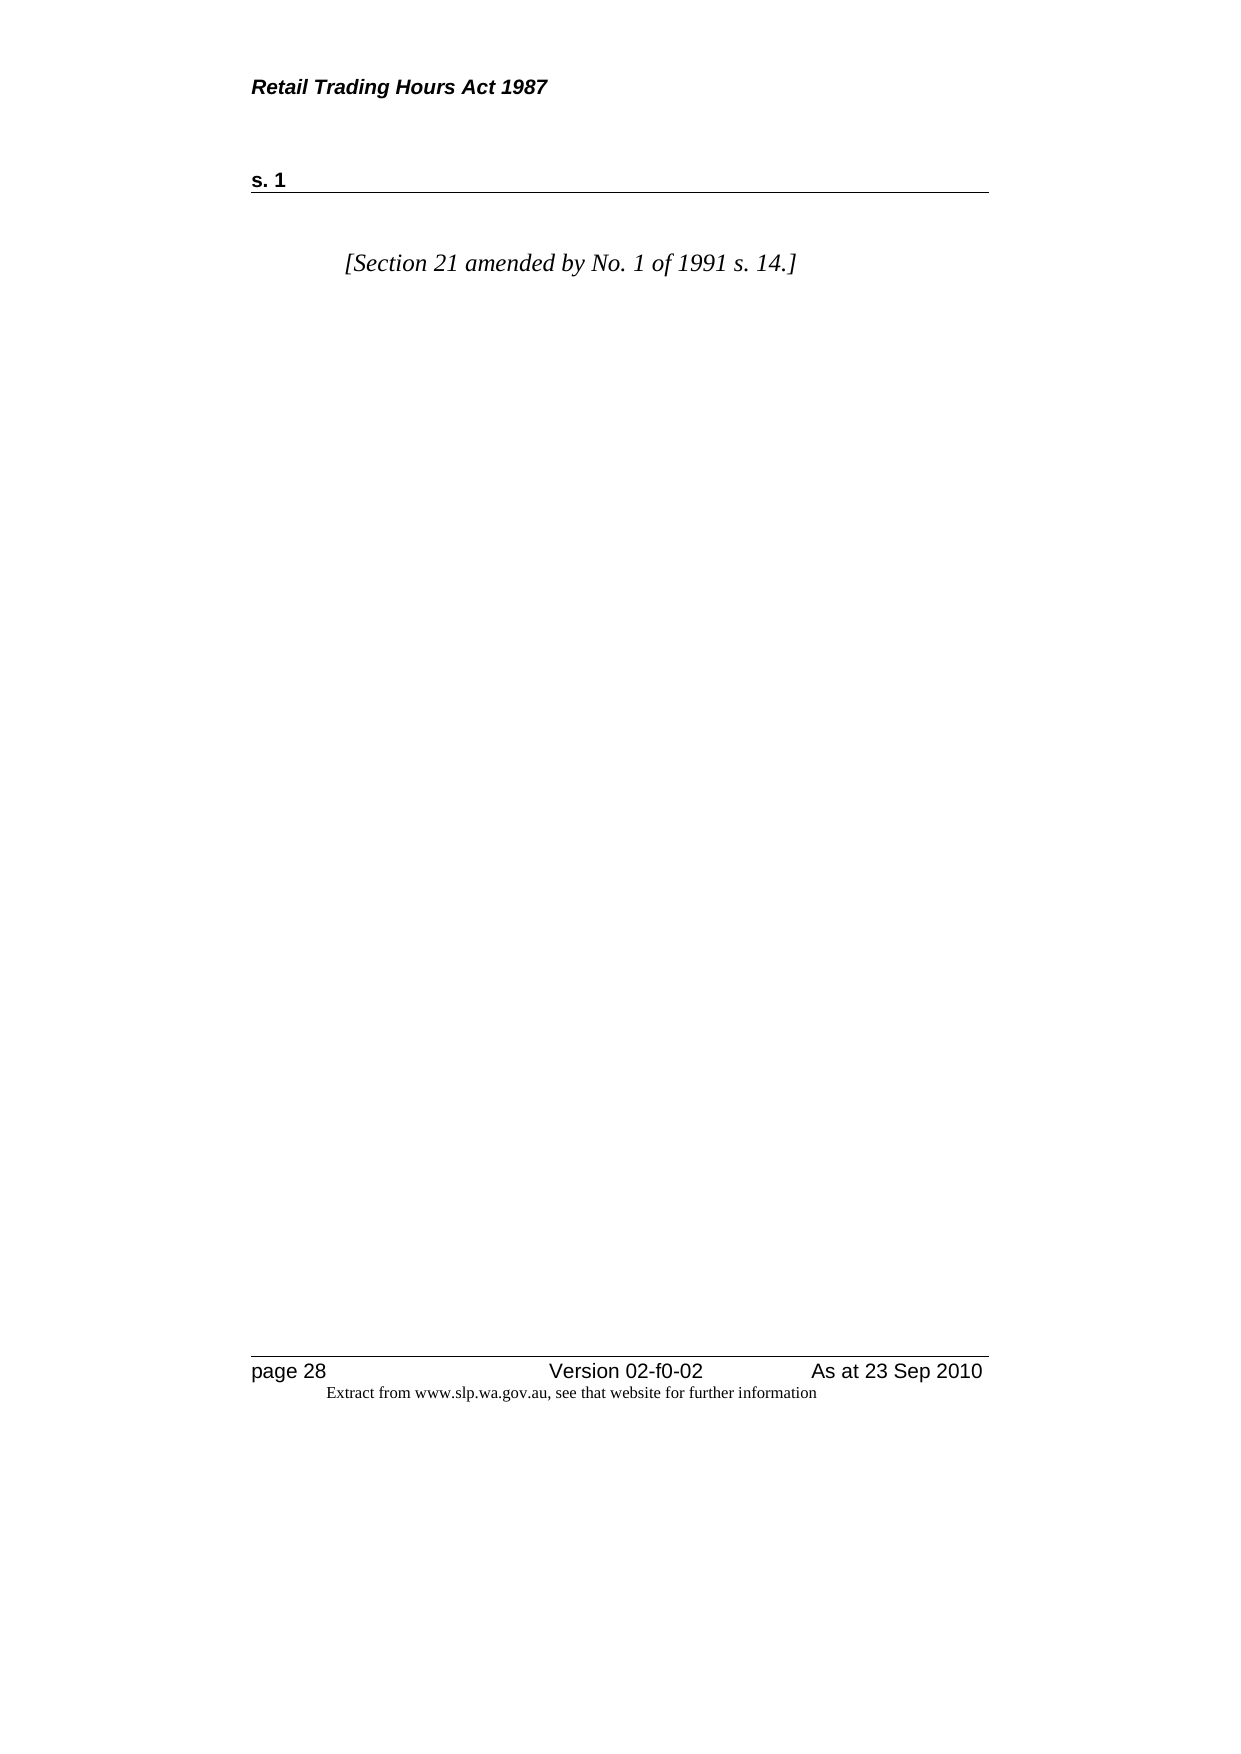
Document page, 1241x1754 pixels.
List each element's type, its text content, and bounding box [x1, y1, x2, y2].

text [Section 21 amended by No. 1 of 1991 s. 14.] [251, 248, 989, 277]
